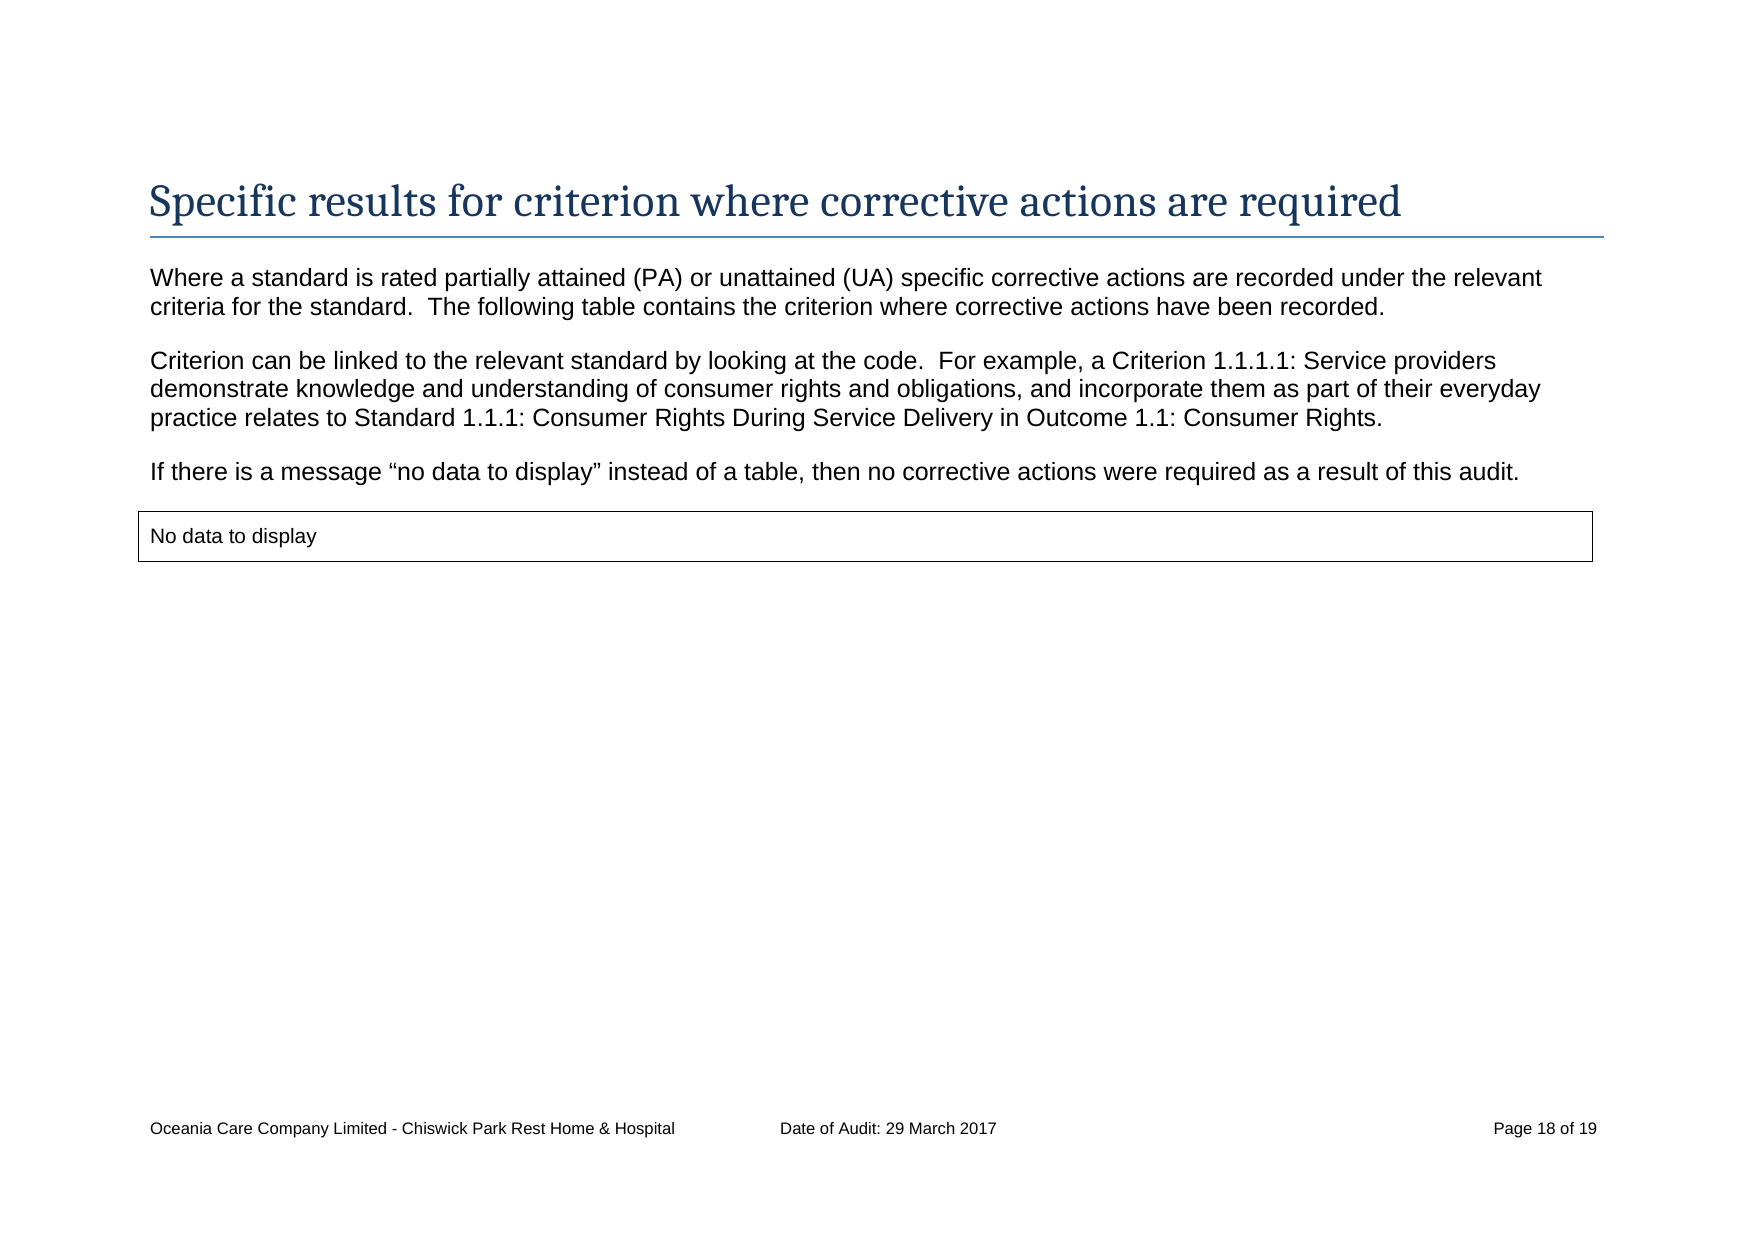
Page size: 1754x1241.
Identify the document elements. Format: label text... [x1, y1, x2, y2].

text Where a standard is rated partially attained (PA) or unattained (UA) specific corrective actions are recorded under the relevant criteria for the standard. The following table contains the criterion where corrective actions have been recorded. [150, 263, 1604, 321]
table_header No data to display [139, 512, 1592, 561]
text Criterion can be linked to the relevant standard by looking at the code. For example, a Criterion 1.1.1.1: Service providers demonstrate knowledge and understanding of consumer rights and obligations, and incorporate them as part of their everyday practice relates to Standard 1.1.1: Consumer Rights During Service Delivery in Outcome 1.1: Consumer Rights. [150, 346, 1604, 432]
subtitle Specific results for criterion where corrective actions are required [150, 175, 1604, 236]
text If there is a message “no data to display” instead of a table, then no corrective actions were required as a result of this audit. [150, 457, 1604, 486]
